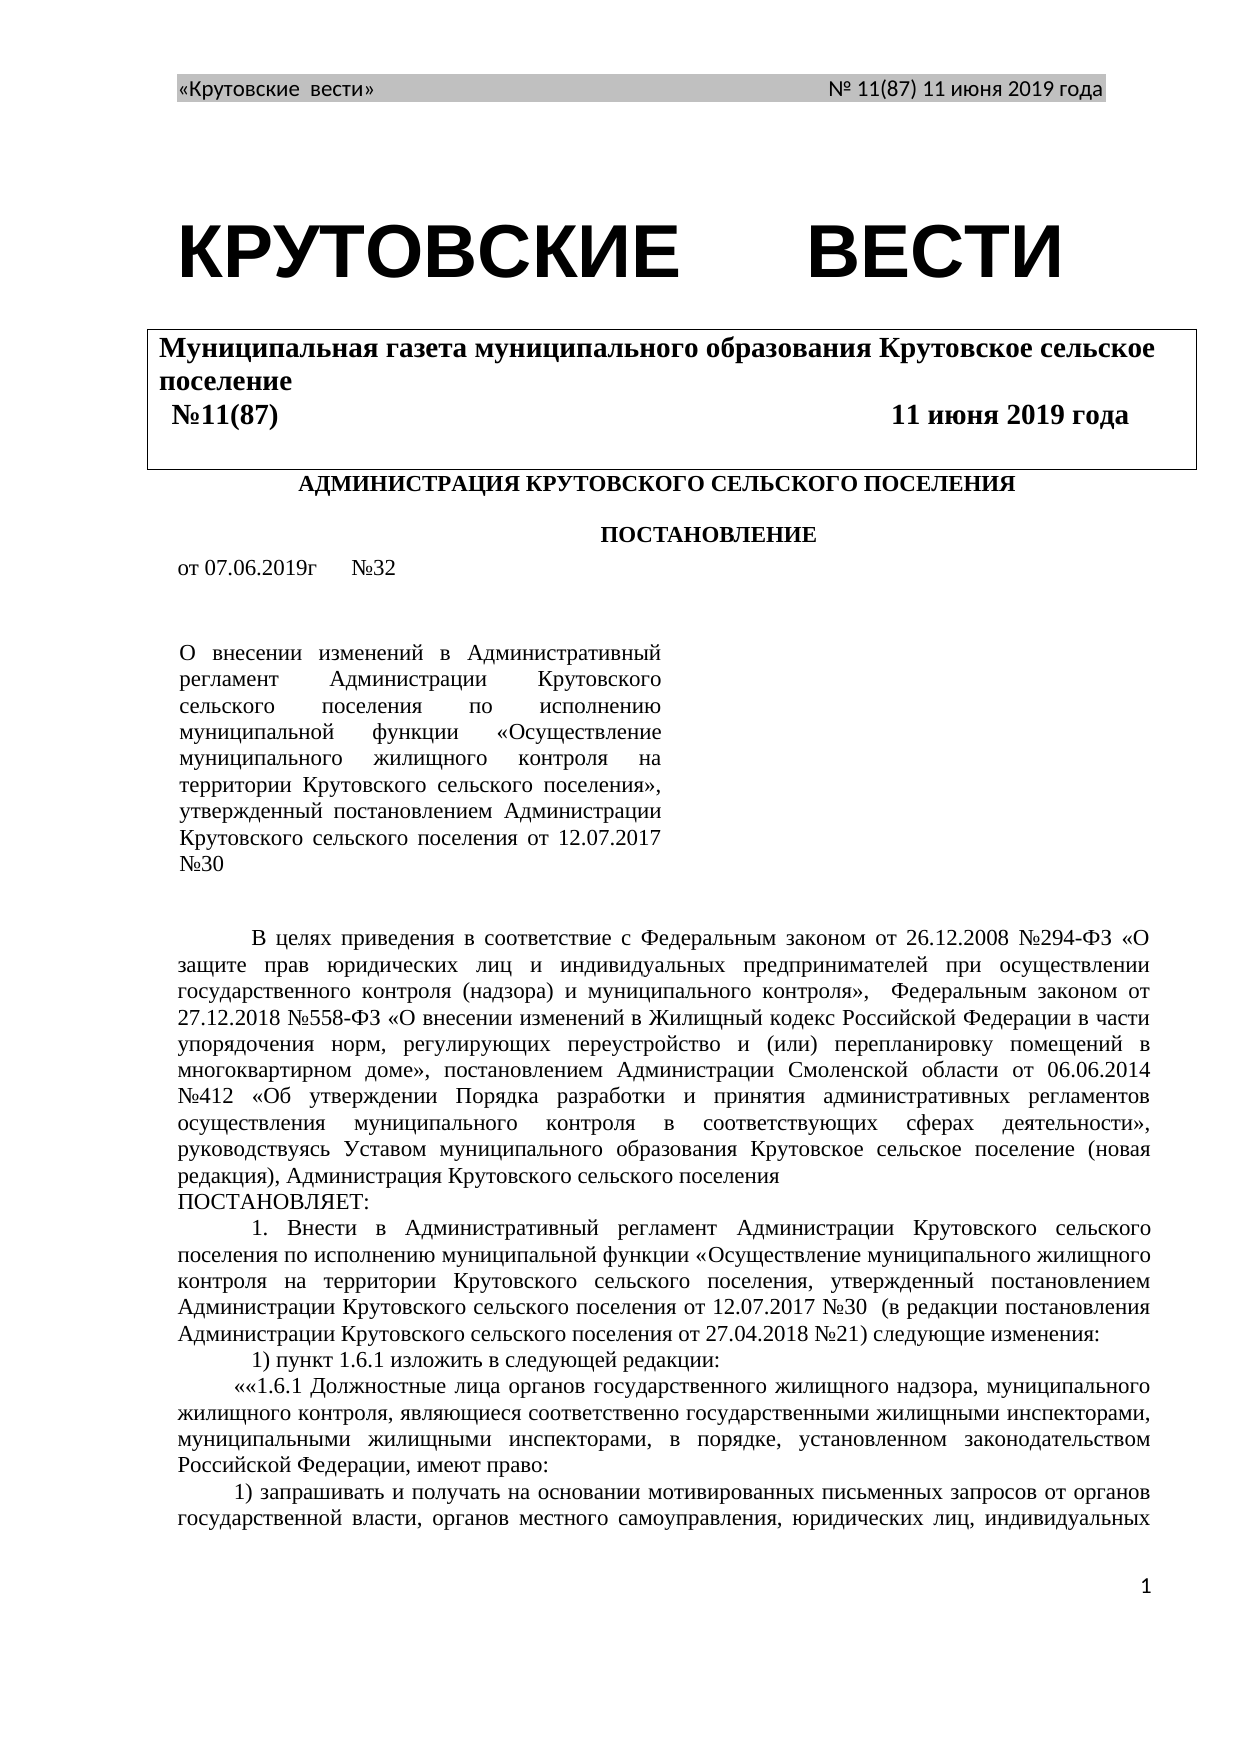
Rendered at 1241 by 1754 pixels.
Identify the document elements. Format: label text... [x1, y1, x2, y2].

text В целях приведения в соответствие с Федеральным законом от 26.12.2008 №294-ФЗ «О защите прав юридических лиц и индивидуальных предпринимателей при осуществлении государственного контроля (надзора) и муниципального контроля», Федеральным законом от 27.12.2018 №558-ФЗ «О внесении изменений в Жилищный кодекс Российской Федерации в части упорядочения норм, регулирующих переустройство и (или) перепланировку помещений в многоквартирном доме», постановлением Администрации Смоленской области от 06.06.2014 №412 «Об утверждении Порядка разработки и принятия административных регламентов осуществления муниципального контроля в соответствующих сферах деятельности», руководствуясь Уставом муниципального образования Крутовское сельское поселение (новая редакция), Администрация Крутовского сельского поселения [177, 924, 1152, 1188]
text ««1.6.1 Должностные лица органов государственного жилищного надзора, муниципального жилищного контроля, являющиеся соответственно государственными жилищными инспекторами, муниципальными жилищными инспекторами, в порядке, установленном законодательством Российской Федерации, имеют право: [177, 1372, 1152, 1478]
text 1) пункт 1.6.1 изложить в следующей редакции: [177, 1346, 1152, 1372]
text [177, 1478, 1152, 1531]
title АДМИНИСТРАЦИЯ КРУТОВСКОГО СЕЛЬСКОГО ПОСЕЛЕНИЯ [133, 470, 1181, 496]
subtitle ПОСТАНОВЛЕНИЕ [140, 521, 1152, 548]
text 1. Внести в Административный регламент Администрации Крутовского сельского поселения по исполнению муниципальной функции «Осуществление муниципального жилищного контроля на территории Крутовского сельского поселения, утвержденный постановлением Администрации Крутовского сельского поселения от №30 (в редакции постановления Администрации Крутовского сельского поселения от 27.04.2018 №21) следующие изменения: [177, 1214, 1152, 1346]
text КРУТОВСКИЕ ВЕСТИ [177, 207, 1152, 294]
table_header Муниципальная газета муниципального образования Крутовское сельское поселение №11(87) 11 июня 2019 года [148, 330, 1196, 469]
text ПОСТАНОВЛЯЕТ: [177, 1188, 1152, 1214]
text от 07.06.2019г №32 [177, 554, 1152, 580]
